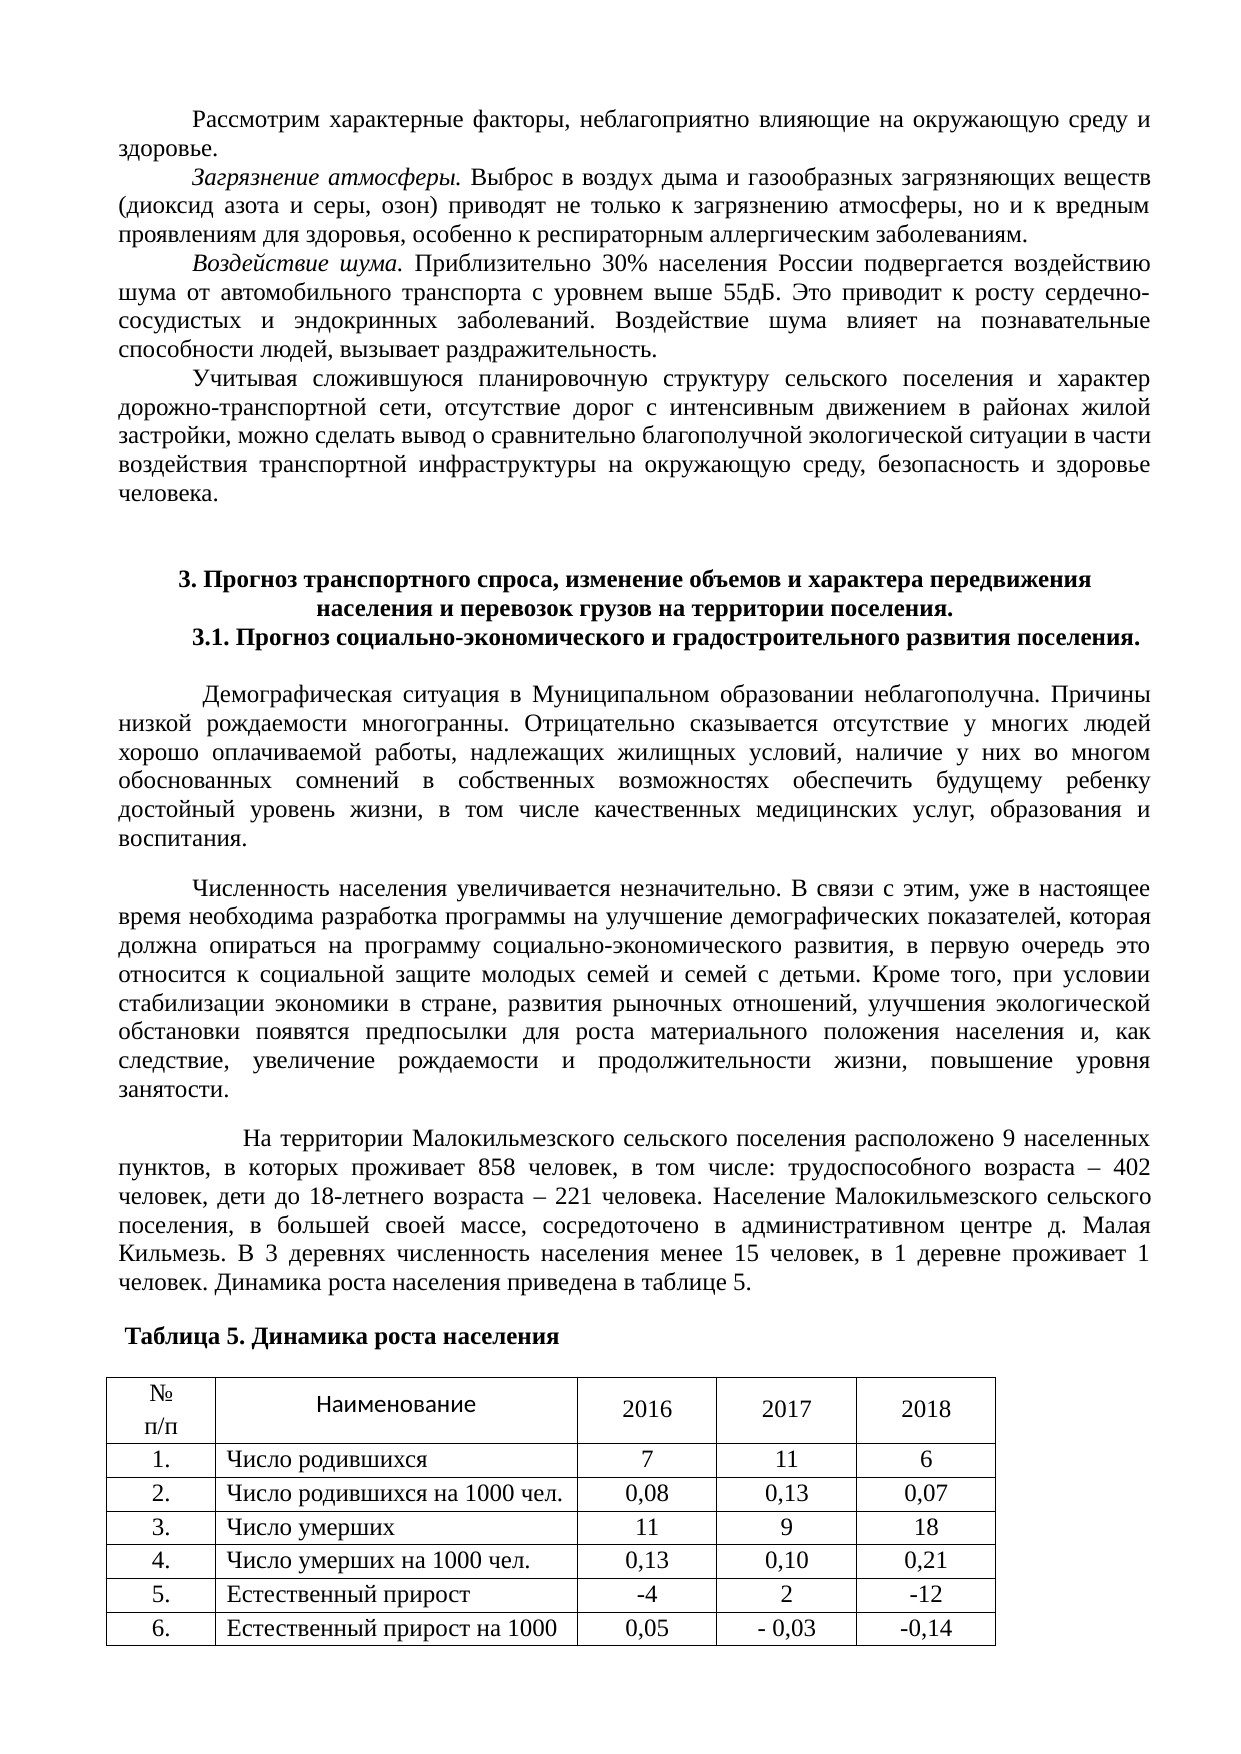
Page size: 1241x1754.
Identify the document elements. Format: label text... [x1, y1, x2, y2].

table_cell -0,14 [857, 1613, 995, 1645]
table_cell 0,08 [578, 1478, 716, 1511]
table_cell 9 [717, 1512, 856, 1544]
table_cell 2. [107, 1478, 215, 1511]
table_header № п/п [107, 1378, 215, 1443]
table_header 2017 [717, 1378, 856, 1443]
text На территории Малокильмезского сельского поселения расположено 9 населенных пунктов, в которых проживает 858 человек, в том числе: трудоспособного возраста – 402 человек, дети до 18-летнего возраста – 221 человека. Население Малокильмезского сельского поселения, в большей своей массе, сосредоточено в административном центре д. Малая Кильмезь. В 3 деревнях численность населения менее 15 человек, в 1 деревне проживает 1 человек. Динамика роста населения приведена в таблице 5. [118, 1123, 1152, 1296]
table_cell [216, 1613, 577, 1645]
table_cell -12 [857, 1579, 995, 1612]
table_cell 18 [857, 1512, 995, 1544]
table_cell 6. [107, 1613, 215, 1645]
table_cell Число умерших [216, 1512, 577, 1544]
table_cell 6 [857, 1444, 995, 1477]
text Учитывая сложившуюся планировочную структуру сельского поселения и характер дорожно-транспортной сети, отсутствие дорог с интенсивным движением в районах жилой застройки, можно сделать вывод о сравнительно благополучной экологической ситуации в части воздействия транспортной инфраструктуры на окружающую среду, безопасность и здоровье человека. [118, 363, 1152, 507]
text 3.1. Прогноз социально-экономического и градостроительного развития поселения. [118, 622, 1152, 651]
table_cell 0,07 [857, 1478, 995, 1511]
table_cell 2 [717, 1579, 856, 1612]
text Рассмотрим характерные факторы, неблагоприятно влияющие на окружающую среду и здоровье. [118, 104, 1152, 162]
table_cell - 0,03 [717, 1613, 856, 1645]
text Таблица 5. Динамика роста населения [118, 1321, 1152, 1350]
table_cell Число родившихся на 1000 чел. [216, 1478, 577, 1511]
table_cell 3. [107, 1512, 215, 1544]
table_cell 0,21 [857, 1545, 995, 1578]
table_cell 11 [578, 1512, 716, 1544]
text Численность населения увеличивается незначительно. В связи с этим, уже в настоящее время необходима разработка программы на улучшение демографических показателей, которая должна опираться на программу социально-экономического развития, в первую очередь это относится к социальной защите молодых семей и семей с детьми. Кроме того, при условии стабилизации экономики в стране, развития рыночных отношений, улучшения экологической обстановки появятся предпосылки для роста материального положения населения и, как следствие, увеличение рождаемости и продолжительности жизни, повышение уровня занятости. [118, 873, 1152, 1103]
table_cell 1. [107, 1444, 215, 1477]
text 3. Прогноз транспортного спроса, изменение объемов и характера передвижения населения и перевозок грузов на территории поселения. [118, 564, 1152, 622]
table_cell 0,05 [578, 1613, 716, 1645]
table_cell Число умерших на 1000 чел. [216, 1545, 577, 1578]
table_cell 0,13 [717, 1478, 856, 1511]
table_header 2018 [857, 1378, 995, 1443]
table_cell Естественный прирост [216, 1579, 577, 1612]
table_cell 11 [717, 1444, 856, 1477]
text Воздействие шума. Приблизительно 30% населения России подвергается воздействию шума от автомобильного транспорта с уровнем выше 55дБ. Это приводит к росту сердечно-сосудистых и эндокринных заболеваний. Воздействие шума влияет на познавательные способности людей, вызывает раздражительность. [118, 248, 1152, 363]
text Демографическая ситуация в Муниципальном образовании неблагополучна. Причины низкой рождаемости многогранны. Отрицательно сказывается отсутствие у многих людей хорошо оплачиваемой работы, надлежащих жилищных условий, наличие у них во многом обоснованных сомнений в собственных возможностях обеспечить будущему ребенку достойный уровень жизни, в том числе качественных медицинских услуг, образования и воспитания. [118, 679, 1152, 852]
table_header Наименование [216, 1378, 577, 1443]
table_cell 4. [107, 1545, 215, 1578]
table_cell Число родившихся [216, 1444, 577, 1477]
table_cell 0,13 [578, 1545, 716, 1578]
table_cell 5. [107, 1579, 215, 1612]
table_cell 7 [578, 1444, 716, 1477]
table_cell 0,10 [717, 1545, 856, 1578]
table_cell -4 [578, 1579, 716, 1612]
table_header 2016 [578, 1378, 716, 1443]
text Загрязнение атмосферы. Выброс в воздух дыма и газообразных загрязняющих веществ (диоксид азота и серы, озон) приводят не только к загрязнению атмосферы, но и к вредным проявлениям для здоровья, особенно к респираторным аллергическим заболеваниям. [118, 162, 1152, 248]
